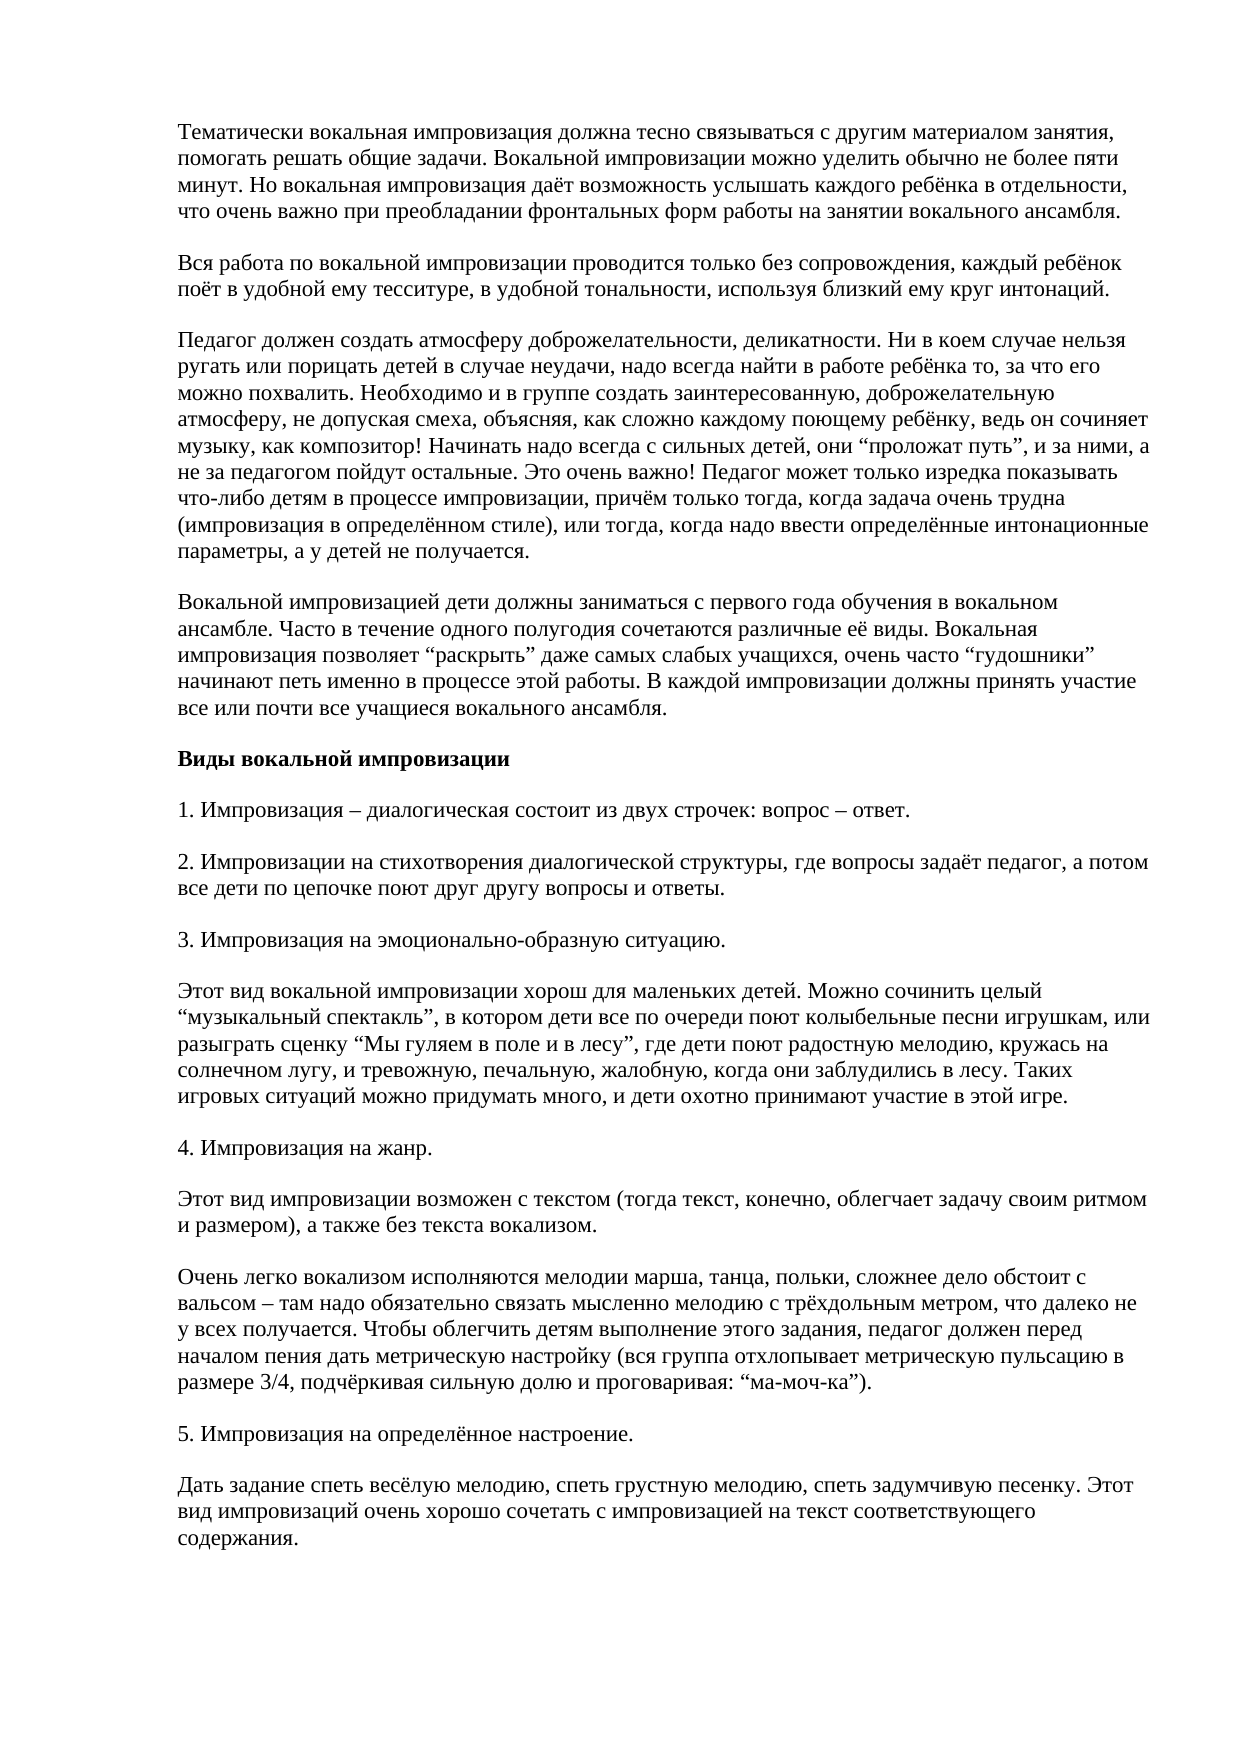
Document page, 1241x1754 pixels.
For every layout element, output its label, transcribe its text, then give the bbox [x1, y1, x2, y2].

text Очень легко вокализом исполняются мелодии марша, танца, польки, сложнее дело обстоит с вальсом – там надо обязательно связать мысленно мелодию с трёхдольным метром, что далеко не у всех получается. Чтобы облегчить детям выполнение этого задания, педагог должен перед началом пения дать метрическую настройку (вся группа отхлопывает метрическую пульсацию в размере 3/4, подчёркивая сильную долю и проговаривая: “ма-моч-ка”). [177, 1263, 1152, 1394]
text Виды вокальной импровизации [177, 745, 1152, 772]
text Тематически вокальная импровизация должна тесно связываться с другим материалом занятия, помогать решать общие задачи. Вокальной импровизации можно уделить обычно не более пяти минут. Но вокальная импровизация даёт возможность услышать каждого ребёнка в отдельности, что очень важно при преобладании фронтальных форм работы на занятии вокального ансамбля. [177, 118, 1152, 223]
text 5. Импровизация на определённое настроение. [177, 1419, 1152, 1446]
text 2. Импровизации на стихотворения диалогической структуры, где вопросы задаёт педагог, а потом все дети по цепочке поют друг другу вопросы и ответы. [177, 848, 1152, 901]
text Педагог должен создать атмосферу доброжелательности, деликатности. Ни в коем случае нельзя ругать или порицать детей в случае неудачи, надо всегда найти в работе ребёнка то, за что его можно похвалить. Необходимо и в группе создать заинтересованную, доброжелательную атмосферу, не допуская смеха, объясняя, как сложно каждому поющему ребёнку, ведь он сочиняет музыку, как композитор! Начинать надо всегда с сильных детей, они “проложат путь”, и за ними, а не за педагогом пойдут остальные. Это очень важно! Педагог может только изредка показывать что-либо детям в процессе импровизации, причём только тогда, когда задача очень трудна (импровизация в определённом стиле), или тогда, когда надо ввести определённые интонационные параметры, а у детей не получается. [177, 326, 1152, 563]
text 3. Импровизация на эмоционально-образную ситуацию. [177, 926, 1152, 952]
text Дать задание спеть весёлую мелодию, спеть грустную мелодию, спеть задумчивую песенку. Этот вид импровизаций очень хорошо сочетать с импровизацией на текст соответствующего содержания. [177, 1471, 1152, 1550]
text Этот вид импровизации возможен с текстом (тогда текст, конечно, облегчает задачу своим ритмом и размером), а также без текста вокализом. [177, 1185, 1152, 1238]
text 1. Импровизация – диалогическая состоит из двух строчек: вопрос – ответ. [177, 797, 1152, 823]
text Этот вид вокальной импровизации хорош для маленьких детей. Можно сочинить целый “музыкальный спектакль”, в котором дети все по очереди поют колыбельные песни игрушкам, или разыграть сценку “Мы гуляем в поле и в лесу”, где дети поют радостную мелодию, кружась на солнечном лугу, и тревожную, печальную, жалобную, когда они заблудились в лесу. Таких игровых ситуаций можно придумать много, и дети охотно принимают участие в этой игре. [177, 977, 1152, 1109]
text Вокальной импровизацией дети должны заниматься с первого года обучения в вокальном ансамбле. Часто в течение одного полугодия сочетаются различные её виды. Вокальная импровизация позволяет “раскрыть” даже самых слабых учащихся, очень часто “гудошники” начинают петь именно в процессе этой работы. В каждой импровизации должны принять участие все или почти все учащиеся вокального ансамбля. [177, 588, 1152, 720]
text 4. Импровизация на жанр. [177, 1134, 1152, 1160]
text Вся работа по вокальной импровизации проводится только без сопровождения, каждый ребёнок поёт в удобной ему тесситуре, в удобной тональности, используя близкий ему круг интонаций. [177, 248, 1152, 301]
